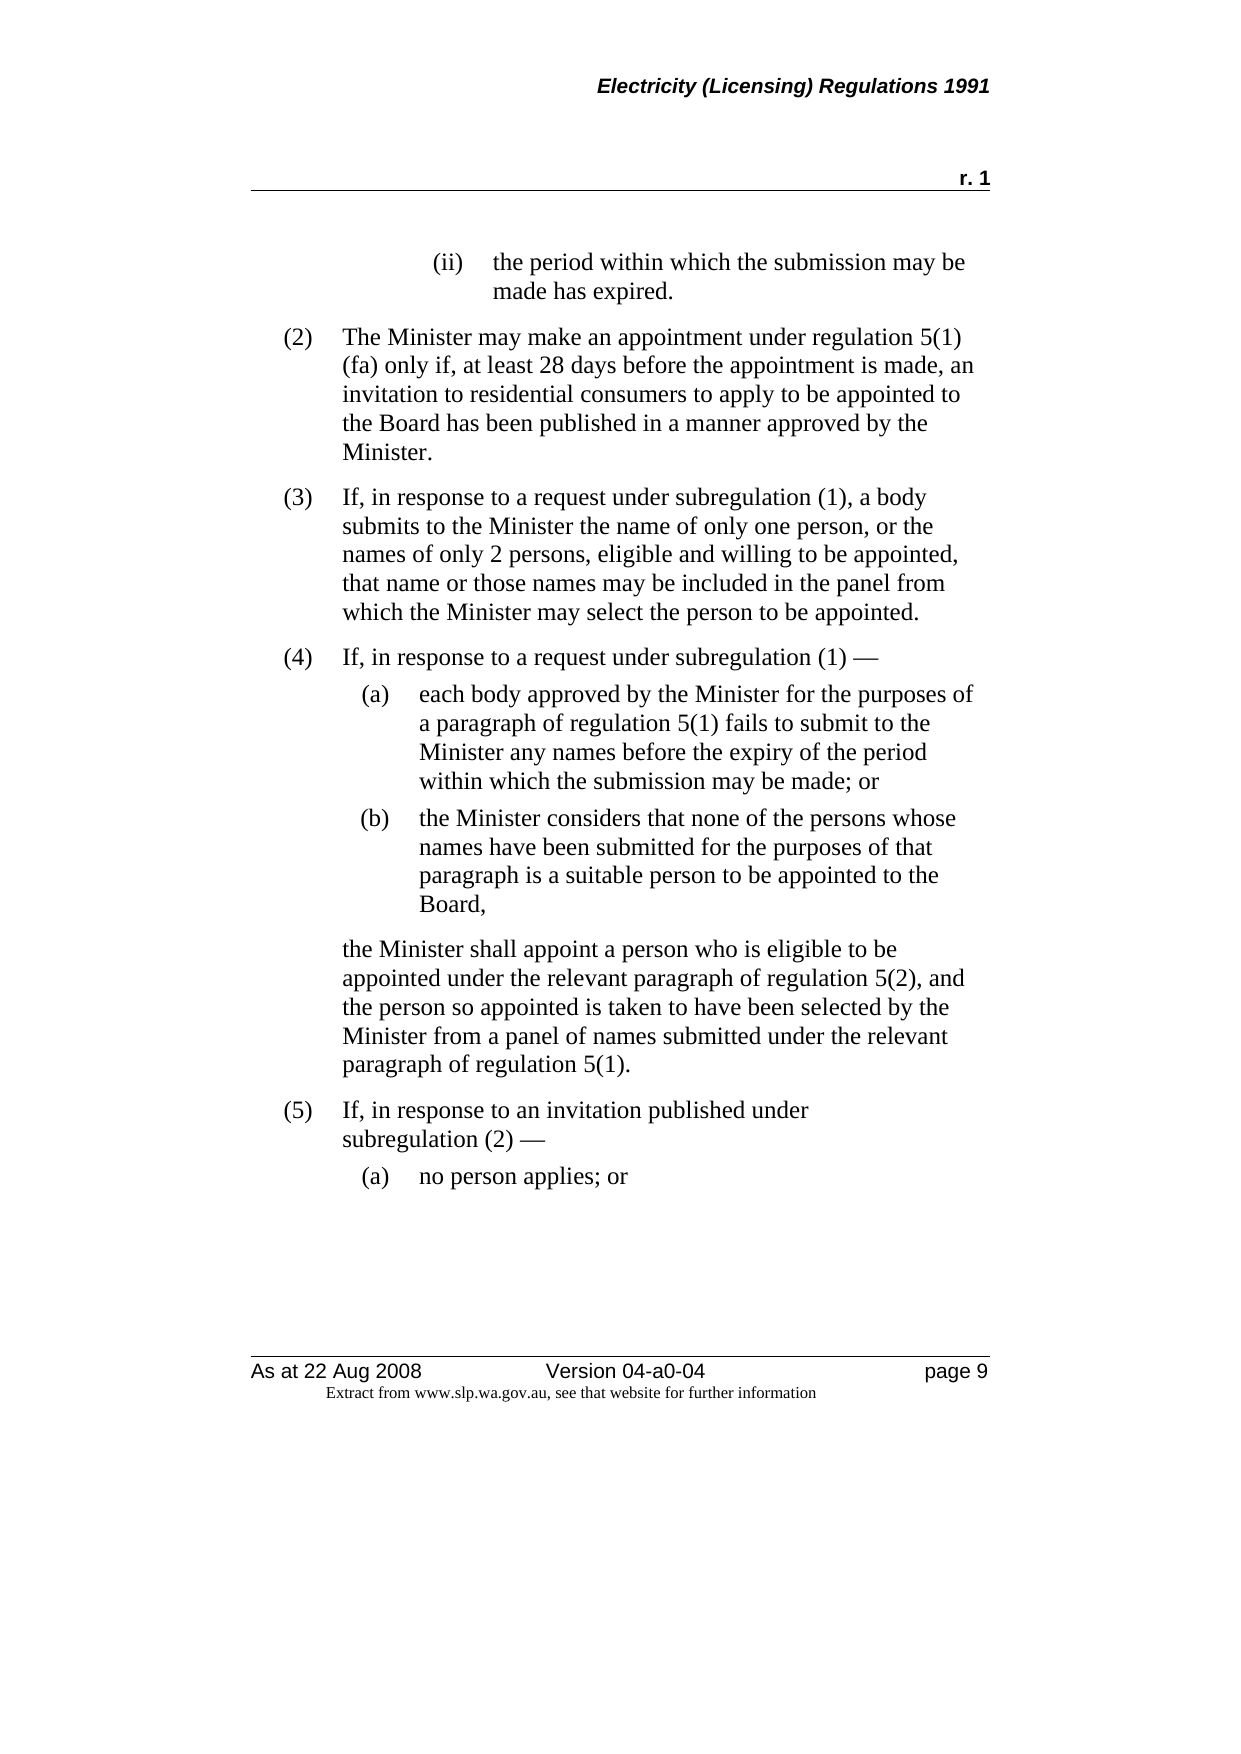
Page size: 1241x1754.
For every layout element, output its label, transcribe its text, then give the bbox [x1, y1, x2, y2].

text (5) If, in response to an invitation published under subregulation (2) — [251, 1095, 990, 1152]
text the Minister shall appoint a person who is eligible to be appointed under the relevant paragraph of regulation 5(2), and the person so appointed is taken to have been selected by the Minister from a panel of names submitted under the relevant paragraph of regulation 5(1). [251, 934, 990, 1078]
text (4) If, in response to a request under subregulation (1) — [251, 642, 990, 671]
text (ii) the period within which the submission may be made has expired. [251, 247, 990, 305]
text (2) The Minister may make an appointment under regulation 5(1)(fa) only if, at least 28 days before the appointment is made, an invitation to residential consumers to apply to be appointed to the Board has been published in a manner approved by the Minister. [251, 322, 990, 465]
text (3) If, in response to a request under subregulation (1), a body submits to the Minister the name of only one person, or the names of only 2 persons, eligible and willing to be appointed, that name or those names may be included in the panel from which the Minister may select the person to be appointed. [251, 482, 990, 626]
text (a) each body approved by the Minister for the purposes of a paragraph of regulation 5(1) fails to submit to the Minister any names before the expiry of the period within which the submission may be made; or [251, 679, 990, 794]
text (a) no person applies; or [251, 1161, 990, 1189]
text (b) the Minister considers that none of the persons whose names have been submitted for the purposes of that paragraph is a suitable person to be appointed to the Board, [251, 803, 990, 918]
